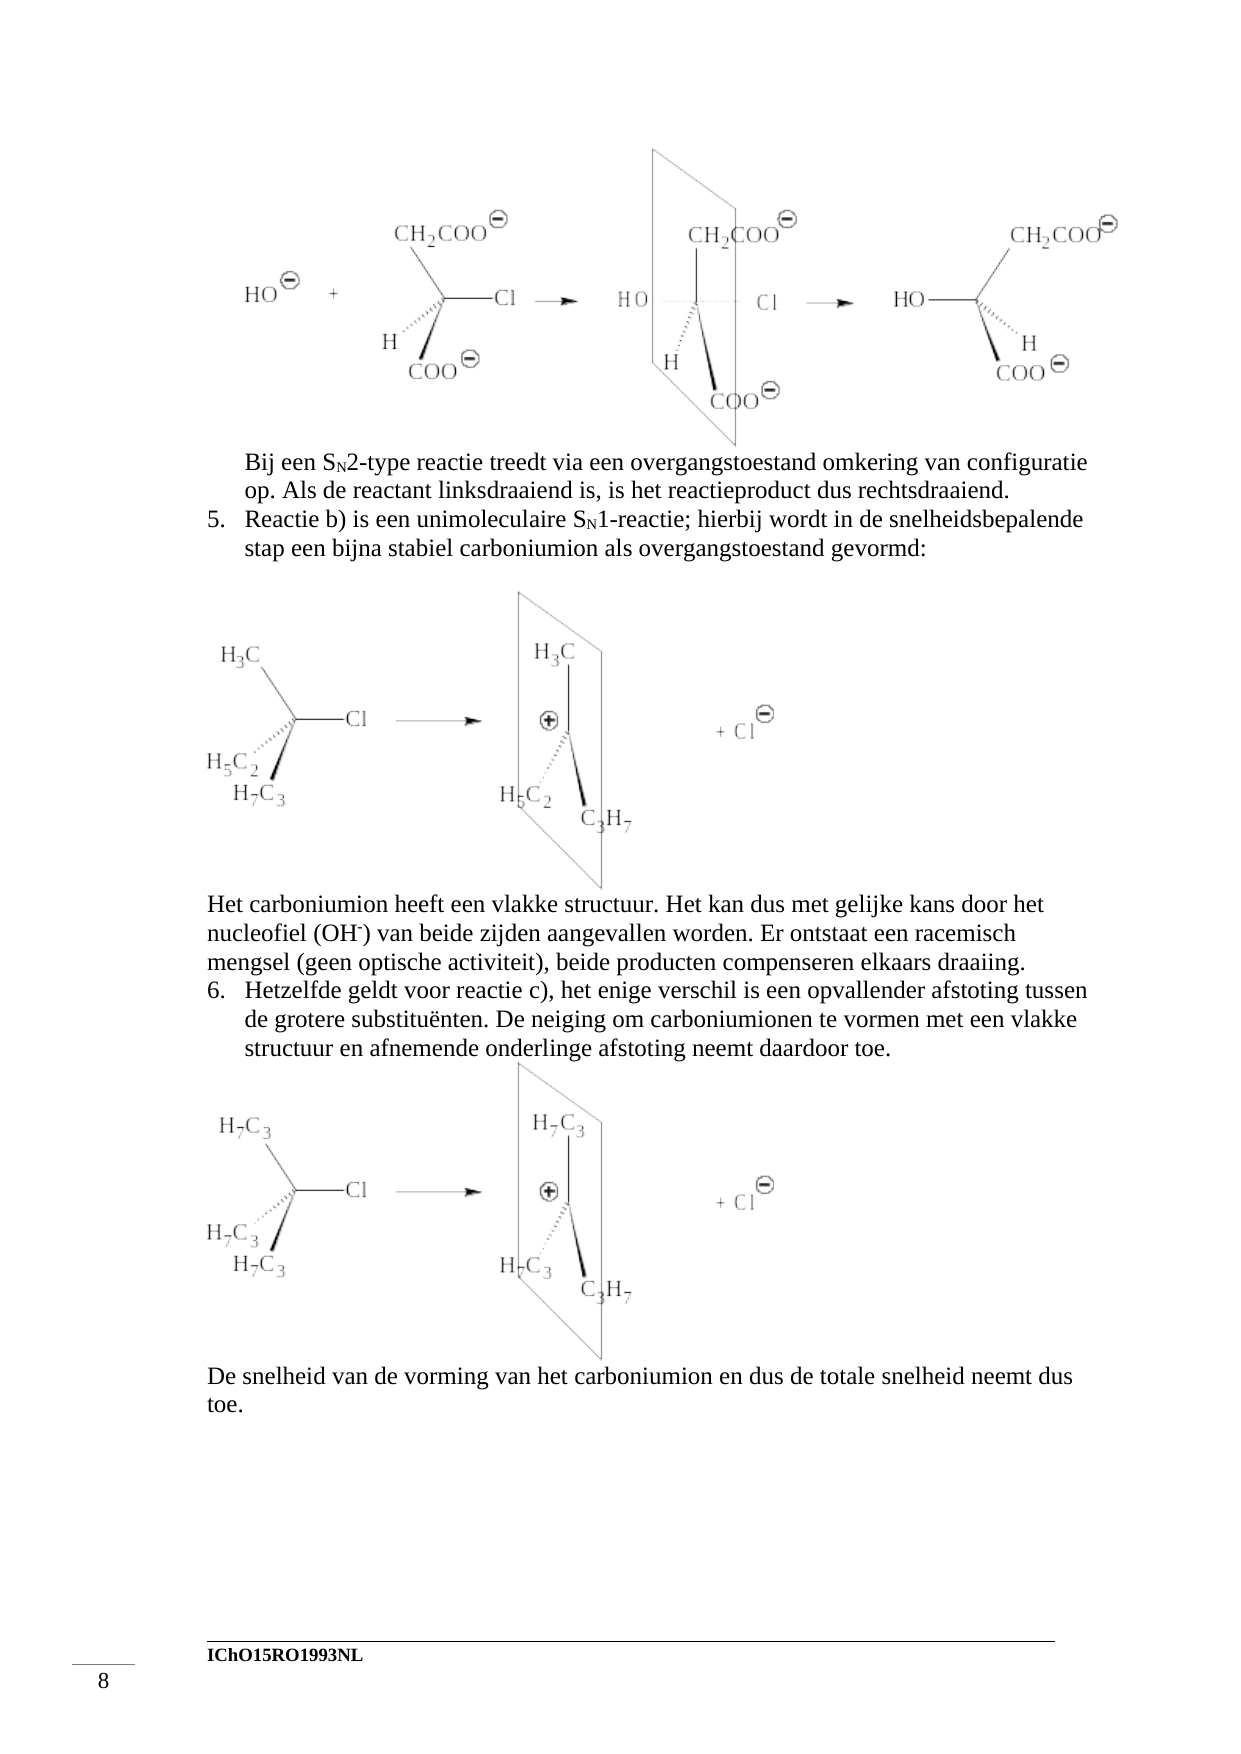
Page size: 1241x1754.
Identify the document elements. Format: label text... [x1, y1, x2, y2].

list Reactie b) is een unimoleculaire SN1-reactie; hierbij wordt in de snelheidsbepalende stap een bijna stabiel carboniumion als overgangstoestand gevormd: [207, 504, 1092, 562]
text De snelheid van de vorming van het carboniumion en dus de totale snelheid neemt dus toe. [207, 1361, 1092, 1418]
text Het carboniumion heeft een vlakke structuur. Het kan dus met gelijke kans door het nucleofiel (OH) van beide zijden aangevallen worden. Er ontstaat een racemisch mengsel (geen optische activiteit), beide producten compenseren elkaars draaiing. [207, 889, 1092, 976]
text Bij een SN2-type reactie treedt via een overgangstoestand omkering van configuratie op. Als de reactant linksdraaiend is, is het reactieproduct dus rechtsdraaiend. [244, 447, 1092, 504]
list Hetzelfde geldt voor reactie c), het enige verschil is een opvallender afstoting tussen de grotere substituënten. De neiging om carboniumionen te vormen met een vlakke structuur en afnemende onderlinge afstoting neemt daardoor toe. [207, 976, 1092, 1062]
